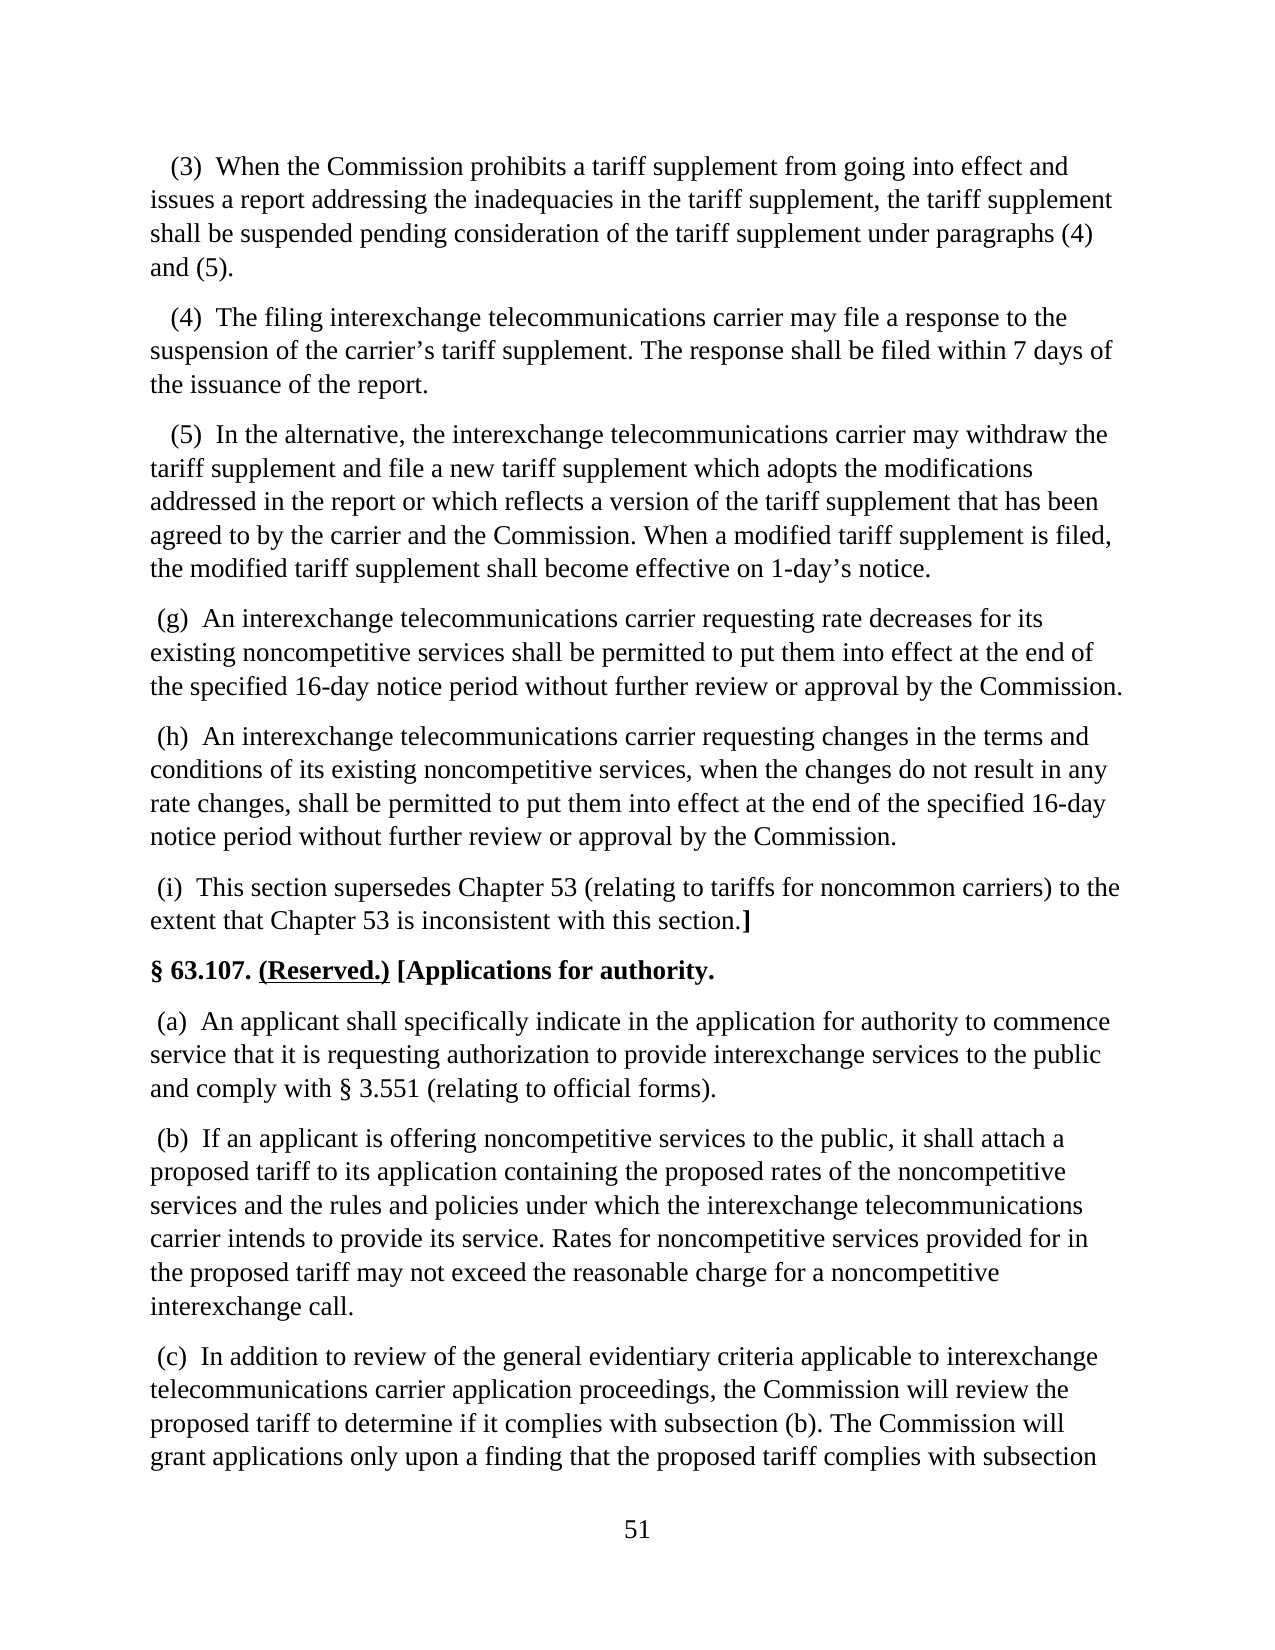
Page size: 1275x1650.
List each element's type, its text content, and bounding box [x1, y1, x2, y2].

text (b) If an applicant is offering noncompetitive services to the public, it shall attach a proposed tariff to its application containing the proposed rates of the noncompetitive services and the rules and policies under which the interexchange telecommunications carrier intends to provide its service. Rates for noncompetitive services provided for in the proposed tariff may not exceed the reasonable charge for a noncompetitive interexchange call. [150, 1122, 1125, 1321]
text (5) In the alternative, the interexchange telecommunications carrier may withdraw the tariff supplement and file a new tariff supplement which adopts the modifications addressed in the report or which reflects a version of the tariff supplement that has been agreed to by the carrier and the Commission. When a modified tariff supplement is filed, the modified tariff supplement shall become effective on 1-day’s notice. [150, 418, 1125, 583]
text (i) This section supersedes Chapter 53 (relating to tariffs for noncommon carriers) to the extent that Chapter 53 is inconsistent with this section.] [150, 871, 1125, 935]
text (h) An interexchange telecommunications carrier requesting changes in the terms and conditions of its existing noncompetitive services, when the changes do not result in any rate changes, shall be permitted to put them into effect at the end of the specified 16-day notice period without further review or approval by the Commission. [150, 720, 1125, 852]
text (3) When the Commission prohibits a tariff supplement from going into effect and issues a report addressing the inadequacies in the tariff supplement, the tariff supplement shall be suspended pending consideration of the tariff supplement under paragraphs (4) and (5). [150, 150, 1125, 282]
text (a) An applicant shall specifically indicate in the application for authority to commence service that it is requesting authorization to provide interexchange services to the public and comply with § 3.551 (relating to official forms). [150, 1004, 1125, 1103]
text (g) An interexchange telecommunications carrier requesting rate decreases for its existing noncompetitive services shall be permitted to put them into effect at the end of the specified 16-day notice period without further review or approval by the Commission. [150, 602, 1125, 701]
text (4) The filing interexchange telecommunications carrier may file a response to the suspension of the carrier’s tariff supplement. The response shall be filed within 7 days of the issuance of the report. [150, 301, 1125, 399]
text § 63.107. (Reserved.) [Applications for authority. [150, 954, 1125, 986]
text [150, 1340, 1125, 1472]
